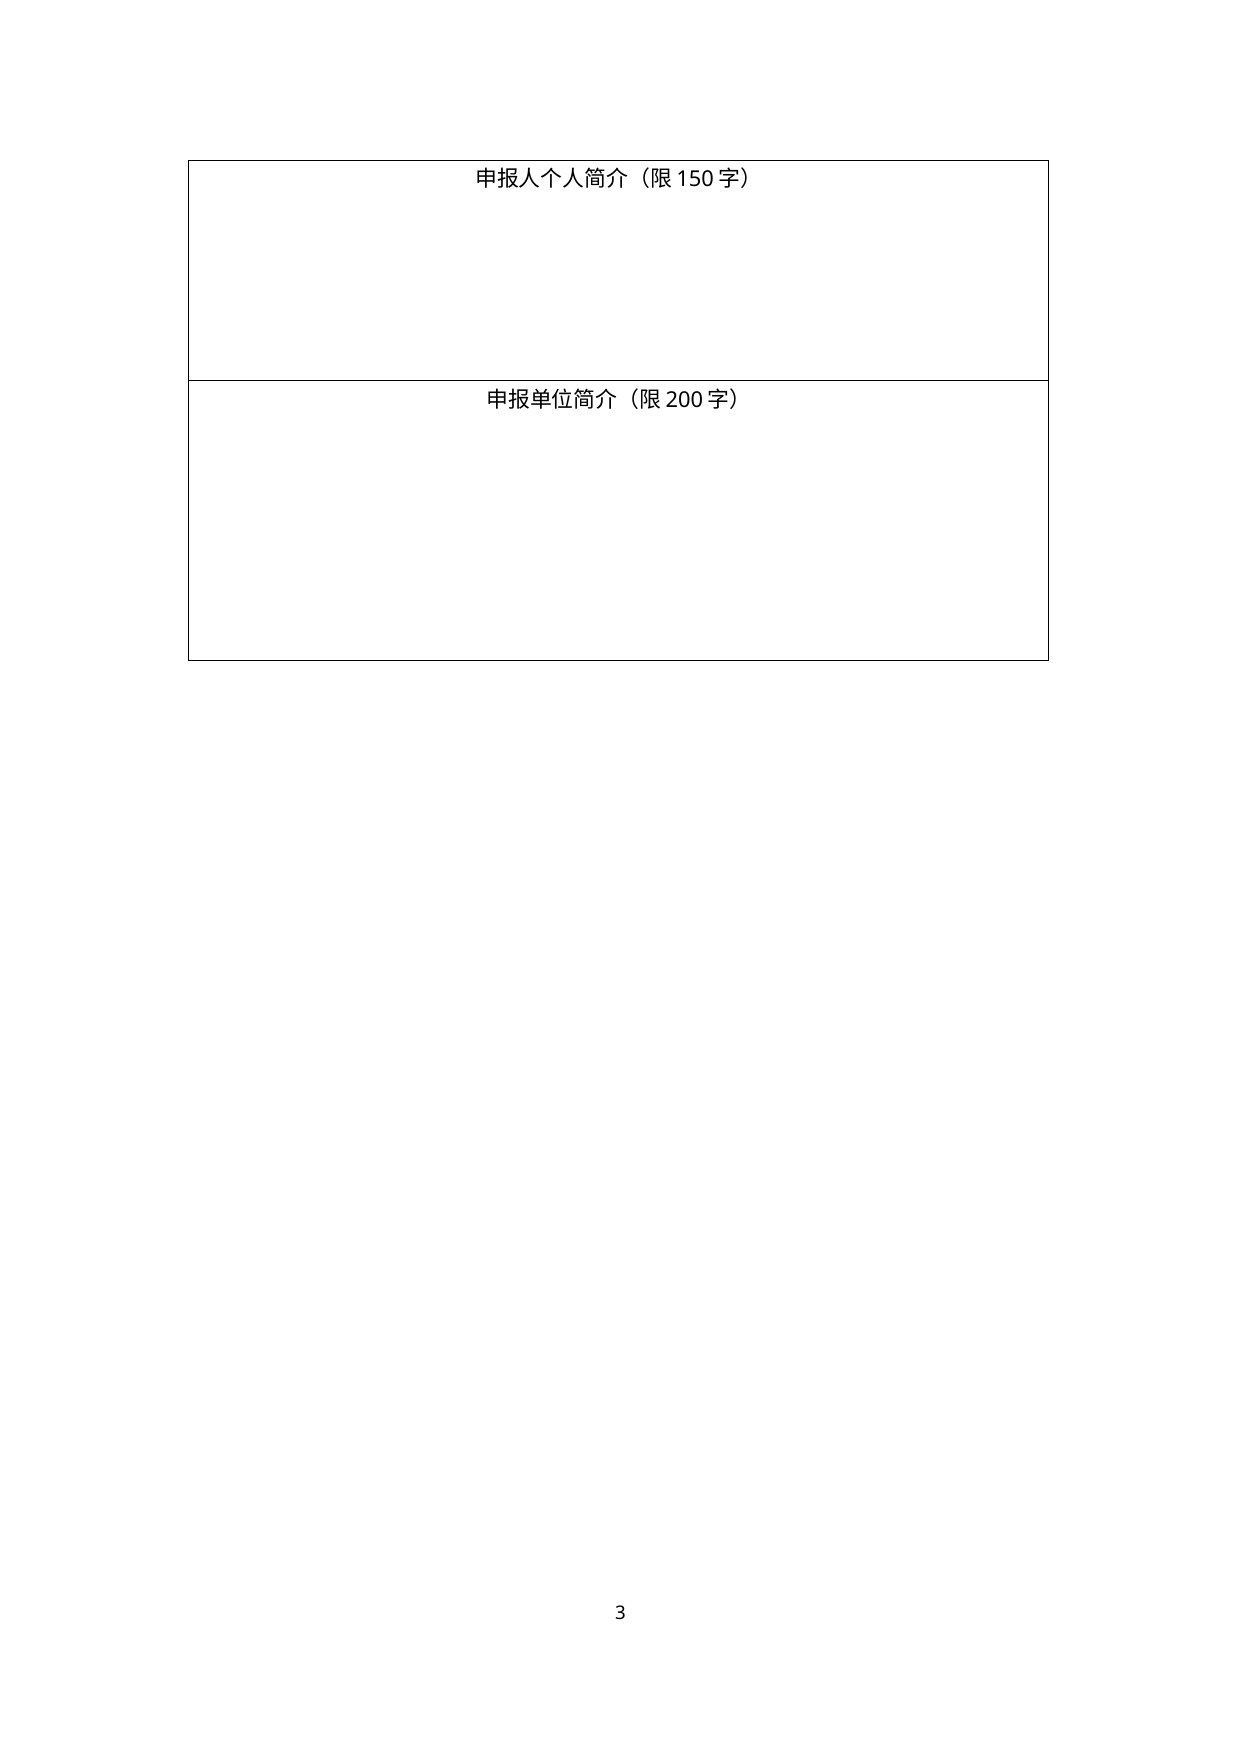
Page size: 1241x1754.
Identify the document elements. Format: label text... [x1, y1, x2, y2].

table_header 申报人个人简介（限150字） [189, 161, 1048, 380]
table_cell 申报单位简介（限200字） [189, 381, 1048, 660]
